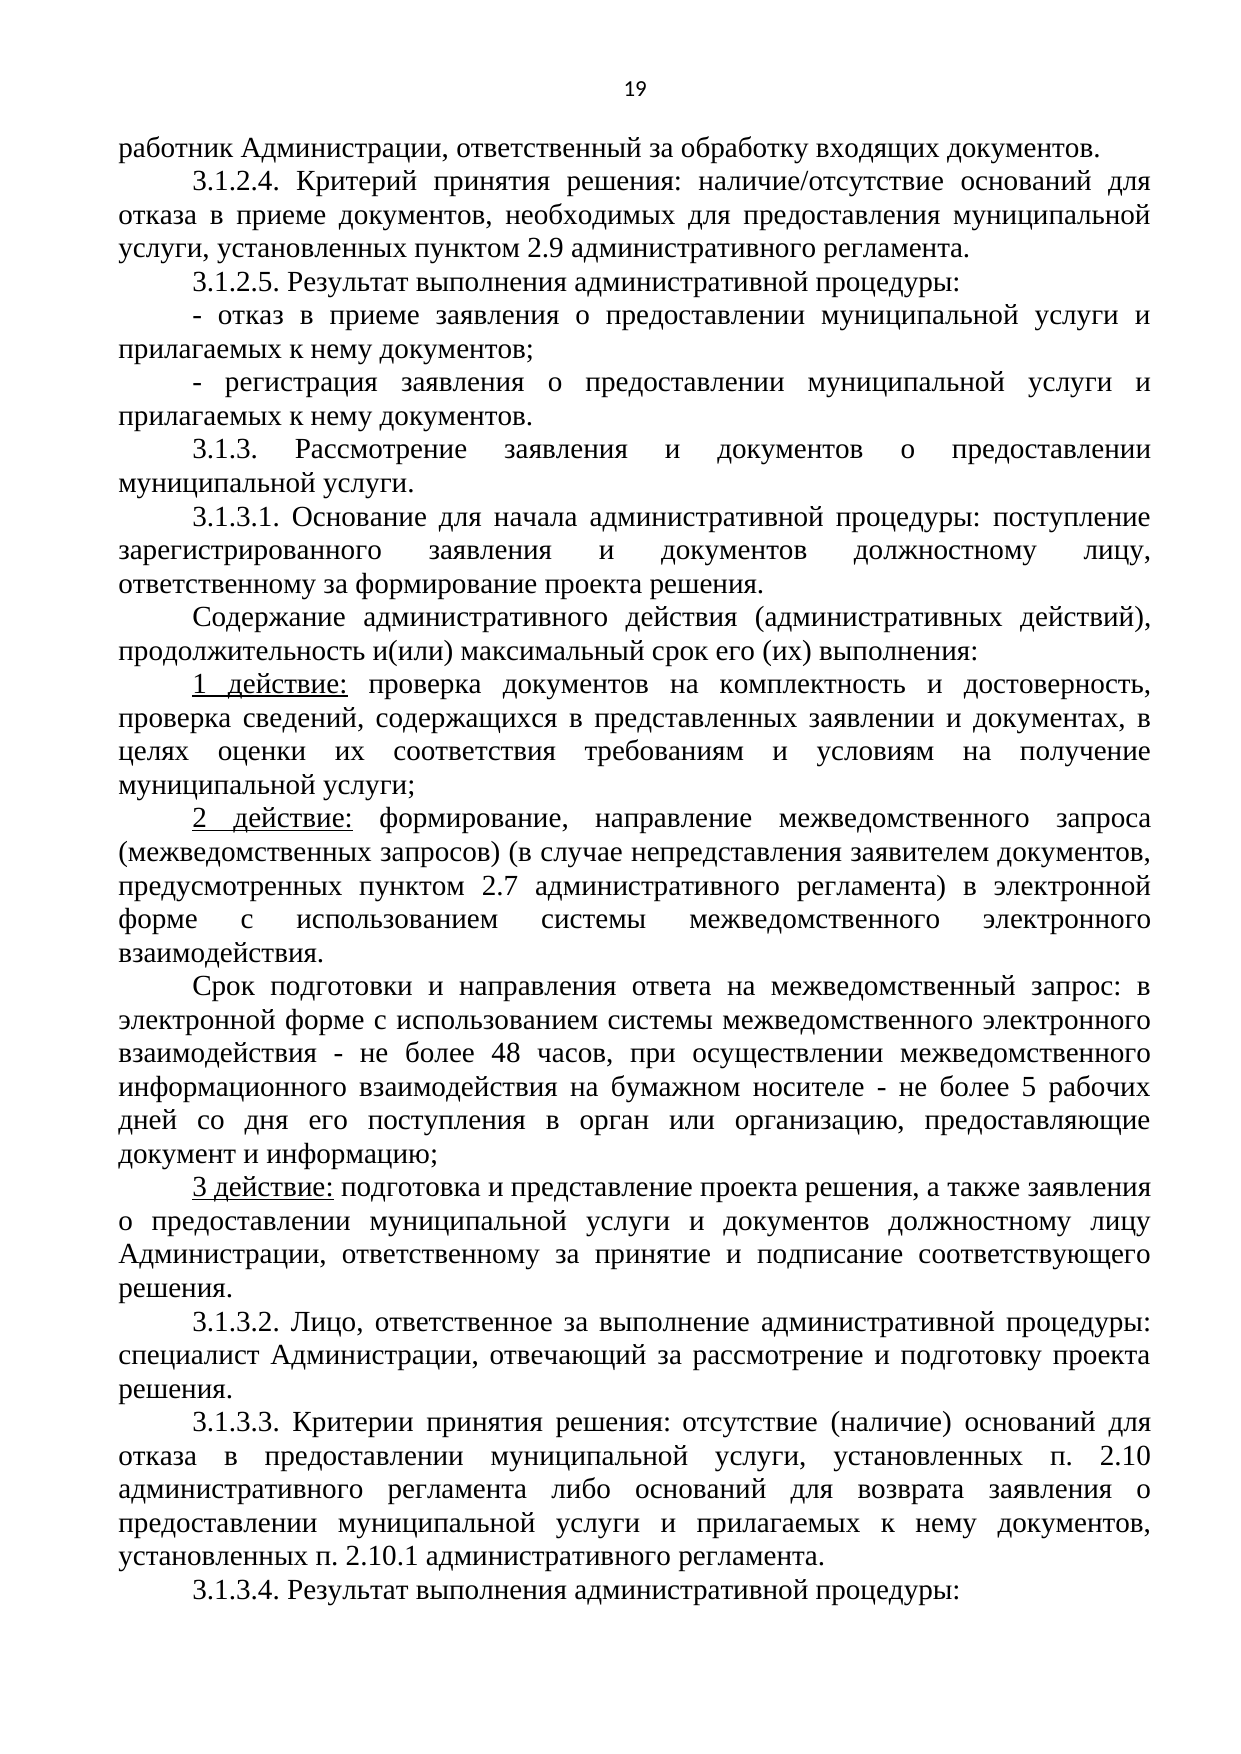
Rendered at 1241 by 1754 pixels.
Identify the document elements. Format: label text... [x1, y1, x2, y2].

text 3.1.3. Рассмотрение заявления и документов о предоставлении муниципальной услуги. [118, 432, 1152, 499]
text 2 действие: формирование, направление межведомственного запроса (межведомственных запросов) (в случае непредставления заявителем документов, предусмотренных пунктом 2.7 административного регламента) в электронной форме с использованием системы межведомственного электронного взаимодействия. [118, 801, 1152, 968]
text Срок подготовки и направления ответа на межведомственный запрос: в электронной форме с использованием системы межведомственного электронного взаимодействия - не более 48 часов, при осуществлении межведомственного информационного взаимодействия на бумажном носителе - не более 5 рабочих дней со дня его поступления в орган или организацию, предоставляющие документ и информацию; [118, 968, 1152, 1169]
text - отказ в приеме заявления о предоставлении муниципальной услуги и прилагаемых к нему документов; [118, 297, 1152, 364]
text - регистрация заявления о предоставлении муниципальной услуги и прилагаемых к нему документов. [118, 364, 1152, 432]
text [118, 130, 1152, 163]
text 1 действие: проверка документов на комплектность и достоверность, проверка сведений, содержащихся в представленных заявлении и документах, в целях оценки их соответствия требованиям и условиям на получение муниципальной услуги; [118, 666, 1152, 801]
text 3.1.3.4. Результат выполнения административной процедуры: [118, 1572, 1152, 1606]
text 3.1.3.3. Критерии принятия решения: отсутствие (наличие) оснований для отказа в предоставлении муниципальной услуги, установленных п. 2.10 административного регламента либо оснований для возврата заявления о предоставлении муниципальной услуги и прилагаемых к нему документов, установленных п. 2.10.1 административного регламента. [118, 1404, 1152, 1572]
text 3.1.2.4. Критерий принятия решения: наличие/отсутствие оснований для отказа в приеме документов, необходимых для предоставления муниципальной услуги, установленных пунктом 2.9 административного регламента. [118, 163, 1152, 264]
text 3 действие: подготовка и представление проекта решения, а также заявления о предоставлении муниципальной услуги и документов должностному лицу Администрации, ответственному за принятие и подписание соответствующего решения. [118, 1169, 1152, 1304]
text 3.1.3.1. Основание для начала административной процедуры: поступление зарегистрированного заявления и документов должностному лицу, ответственному за формирование проекта решения. [118, 499, 1152, 599]
text 3.1.2.5. Результат выполнения административной процедуры: [118, 264, 1152, 297]
text 3.1.3.2. Лицо, ответственное за выполнение административной процедуры: специалист Администрации, отвечающий за рассмотрение и подготовку проекта решения. [118, 1304, 1152, 1404]
text Содержание административного действия (административных действий), продолжительность и(или) максимальный срок его (их) выполнения: [118, 599, 1152, 666]
